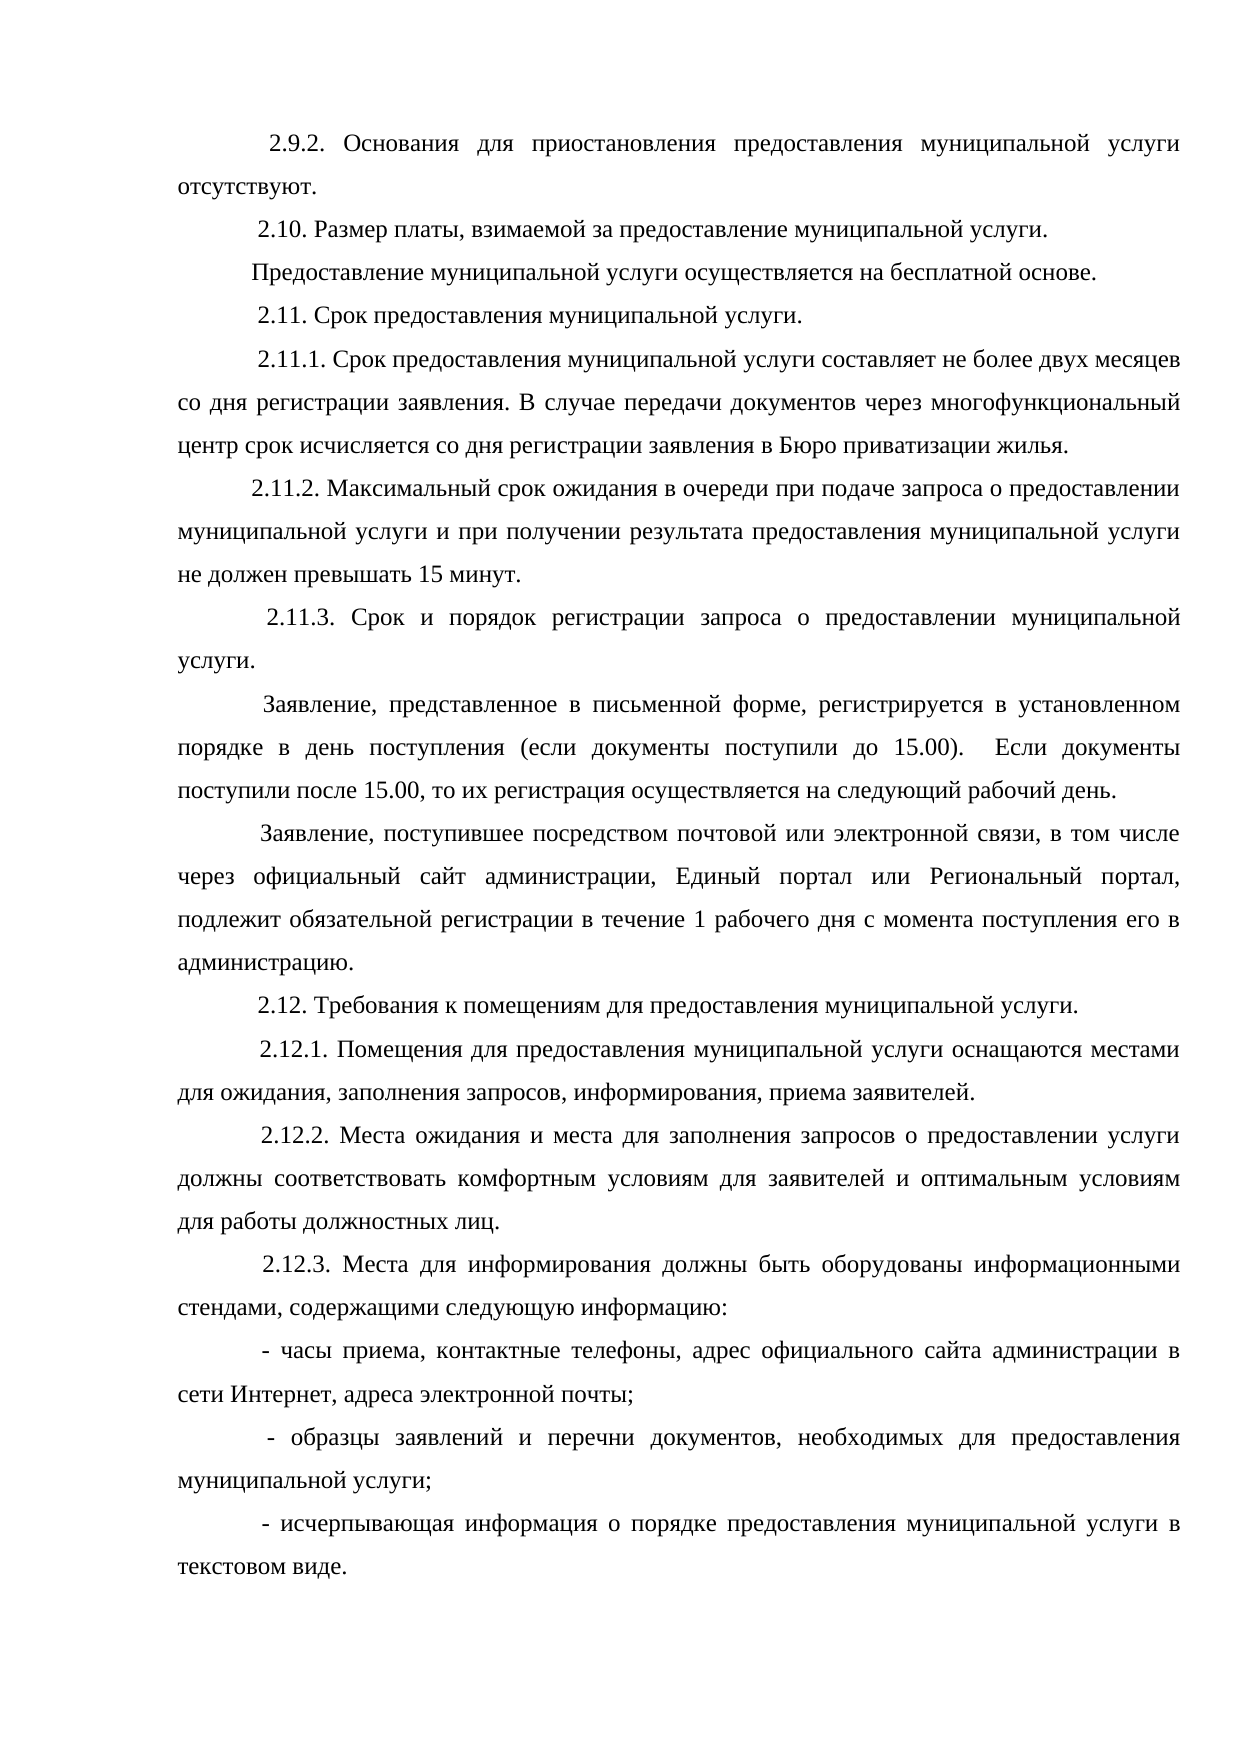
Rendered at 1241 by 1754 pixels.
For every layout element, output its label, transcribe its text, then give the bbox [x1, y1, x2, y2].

text 2.11.1. Срок предоставления муниципальной услуги составляет не более двух месяцев со дня регистрации заявления. В случае передачи документов через многофункциональный центр срок исчисляется со дня регистрации заявления в Бюро приватизации жилья. [177, 344, 1181, 459]
text Предоставление муниципальной услуги осуществляется на бесплатной основе. [177, 257, 1181, 286]
text 2.11. Срок предоставления муниципальной услуги. [177, 301, 1181, 329]
text 2.11.3. Срок и порядок регистрации запроса о предоставлении муниципальной услуги. [177, 602, 1181, 674]
text - исчерпывающая информация о порядке предоставления муниципальной услуги в текстовом виде. [177, 1508, 1181, 1580]
text 2.11.2. Максимальный срок ожидания в очереди при подаче запроса о предоставлении муниципальной услуги и при получении результата предоставления муниципальной услуги не должен превышать 15 минут. [177, 473, 1181, 588]
text - часы приема, контактные телефоны, адрес официального сайта администрации в сети Интернет, адреса электронной почты; [177, 1336, 1181, 1407]
text Заявление, представленное в письменной форме, регистрируется в установленном порядке в день поступления (если документы поступили до 15.00). Если документы поступили после 15.00, то их регистрация осуществляется на следующий рабочий день. [177, 689, 1181, 804]
text - образцы заявлений и перечни документов, необходимых для предоставления муниципальной услуги; [177, 1422, 1181, 1494]
text 2.12.2. Места ожидания и места для заполнения запросов о предоставлении услуги должны соответствовать комфортным условиям для заявителей и оптимальным условиям для работы должностных лиц. [177, 1120, 1181, 1235]
text 2.12. Требования к помещениям для предоставления муниципальной услуги. [177, 991, 1181, 1019]
text 2.12.3. Места для информирования должны быть оборудованы информационными стендами, содержащими следующую информацию: [177, 1249, 1181, 1321]
text 2.12.1. Помещения для предоставления муниципальной услуги оснащаются местами для ожидания, заполнения запросов, информирования, приема заявителей. [177, 1034, 1181, 1106]
text 2.9.2. Основания для приостановления предоставления муниципальной услуги отсутствуют. [177, 128, 1181, 200]
text Заявление, поступившее посредством почтовой или электронной связи, в том числе через официальный сайт администрации, Единый портал или Региональный портал, подлежит обязательной регистрации в течение 1 рабочего дня с момента поступления его в администрацию. [177, 818, 1181, 976]
text 2.10. Размер платы, взимаемой за предоставление муниципальной услуги. [177, 214, 1181, 243]
